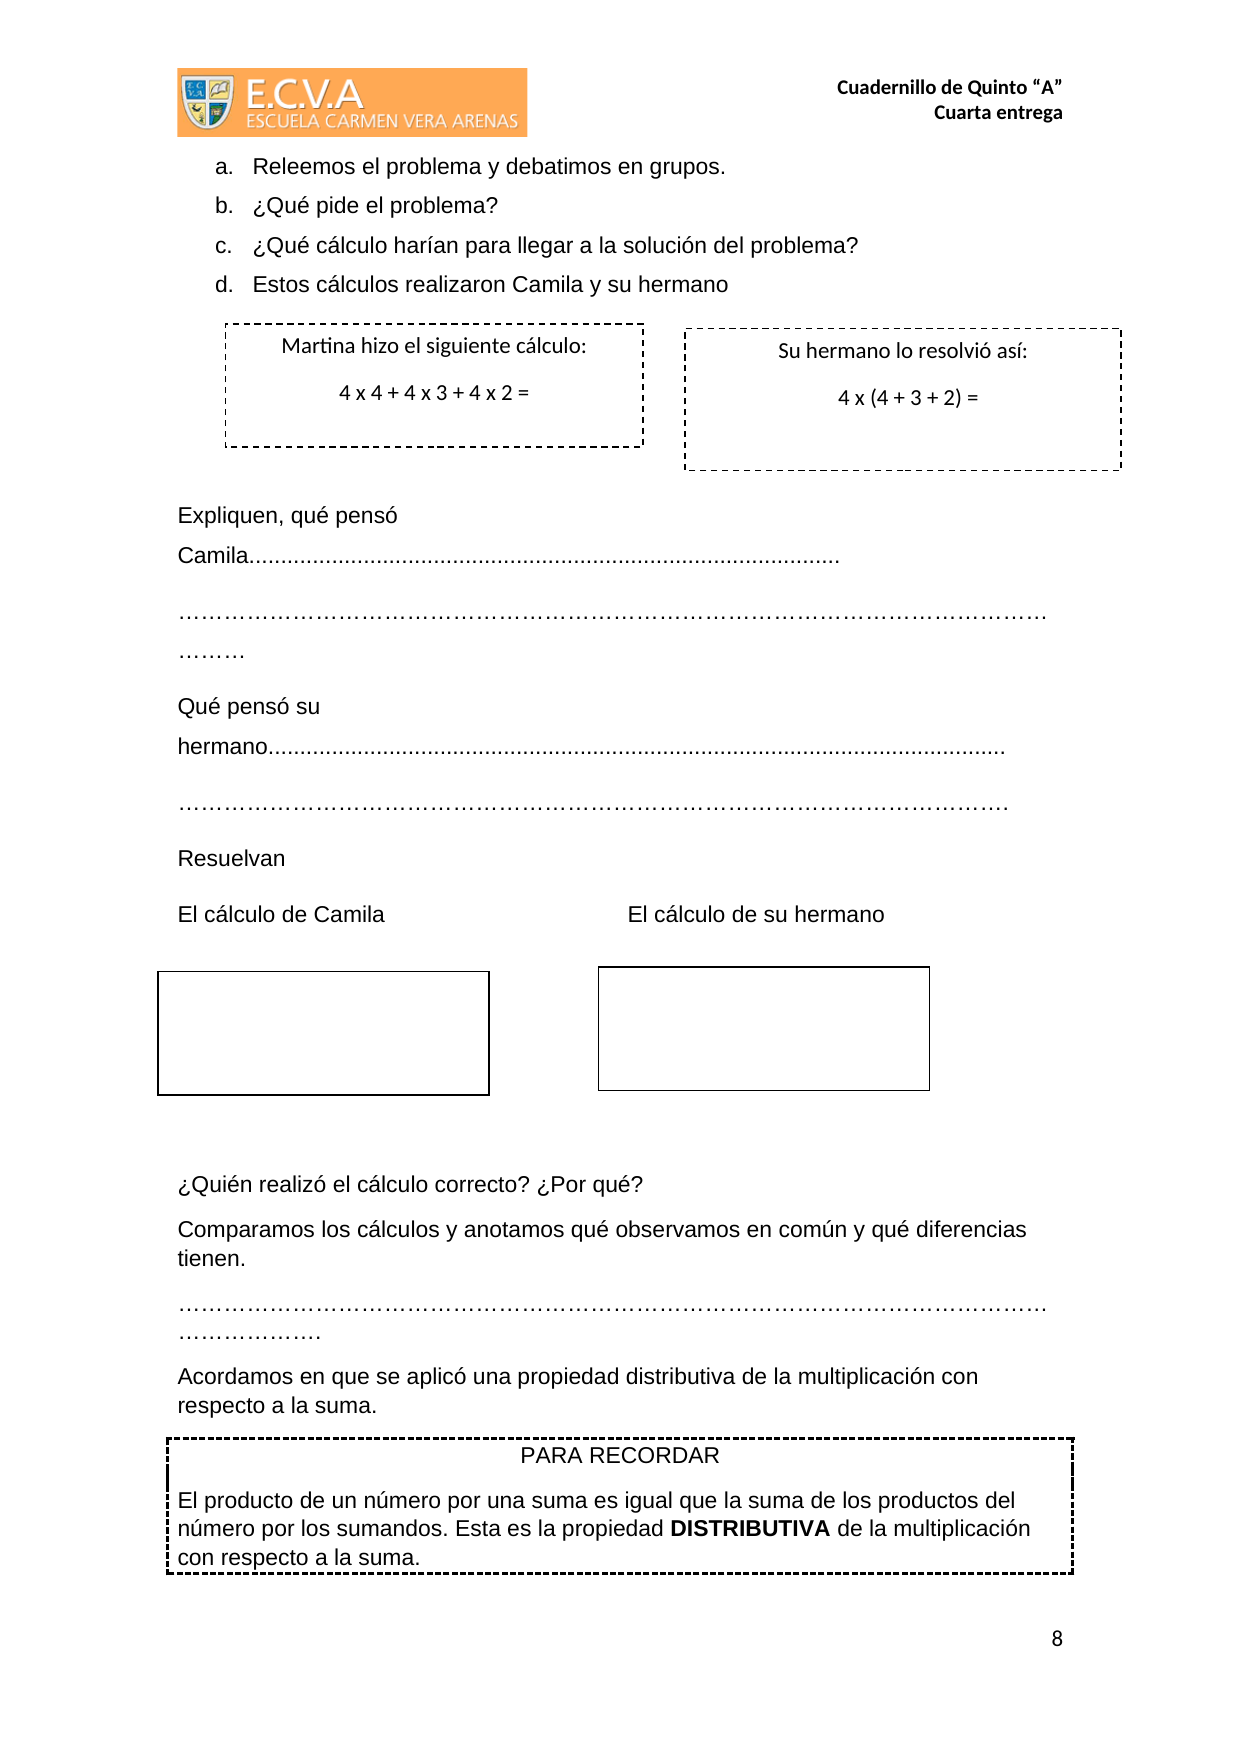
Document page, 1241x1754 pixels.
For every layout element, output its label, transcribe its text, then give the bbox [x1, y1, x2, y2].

text El cálculo de Camila El cálculo de su hermano [177, 901, 1063, 928]
list Releemos el problema y debatimos en grupos. [215, 153, 1063, 179]
text Acordamos en que se aplicó una propiedad distributiva de la multiplicación con respecto a la suma. [177, 1363, 1063, 1418]
text Qué pensó su hermano.................................................................................................................... [177, 693, 1063, 759]
list Estos cálculos realizaron Camila y su hermano [215, 271, 1063, 297]
list ¿Qué pide el problema? [215, 192, 1063, 218]
text El producto de un número por una suma es igual que la suma de los productos del número por los sumandos. Esta es la propiedad DISTRIBUTIVA de la multiplicación con respecto a la suma. [166, 1482, 1074, 1575]
list ¿Qué cálculo harían para llegar a la solución del problema? [215, 232, 1063, 258]
text Resuelvan [177, 845, 1063, 871]
picture [177, 68, 528, 137]
text ¿Quién realizó el cálculo correcto? ¿Por qué? [177, 1171, 1063, 1197]
text ……………………………………………………………………………………………………………………. [177, 1289, 1063, 1344]
text ………………………………………………………………………………………………. [177, 789, 1063, 815]
text …………………………………………………………………………………………………………… [177, 598, 1063, 663]
text Expliquen, qué pensó Camila............................................................................................. [177, 502, 1063, 568]
text Comparamos los cálculos y anotamos qué observamos en común y qué diferencias tienen. [177, 1216, 1063, 1271]
text PARA RECORDAR [166, 1437, 1074, 1468]
